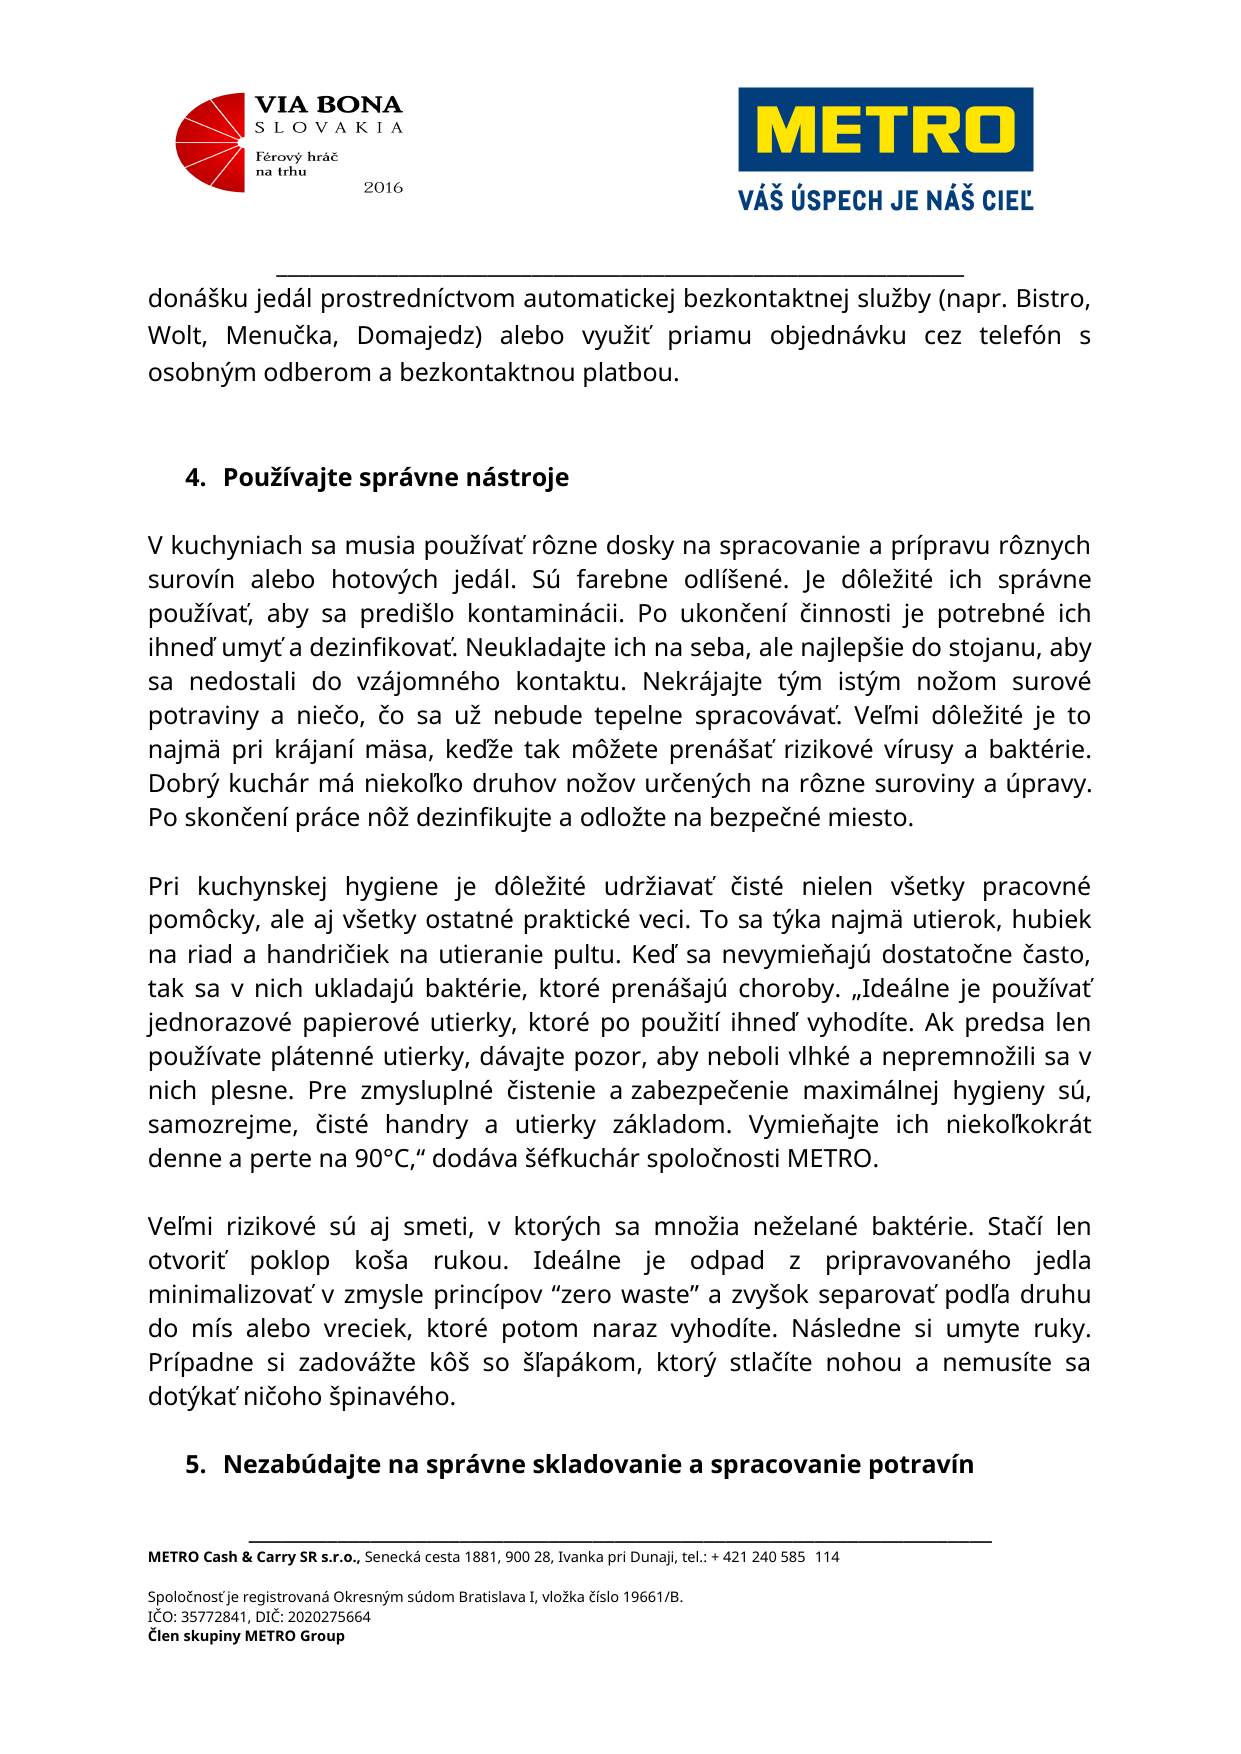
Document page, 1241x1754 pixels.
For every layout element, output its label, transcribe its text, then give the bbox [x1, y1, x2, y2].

picture [678, 39, 1093, 258]
text V kuchyniach sa musia používať rôzne dosky na spracovanie a prípravu rôznych surovín alebo hotových jedál. Sú farebne odlíšené. Je dôležité ich správne používať, aby sa predišlo kontaminácii. Po ukončení činnosti je potrebné ich ihneď umyť a dezinfikovať. Neukladajte ich na seba, ale najlepšie do stojanu, aby sa nedostali do vzájomného kontaktu. Nekrájajte tým istým nožom surové potraviny a niečo, čo sa už nebude tepelne spracovávať. Veľmi dôležité je to najmä pri krájaní mäsa, keďže tak môžete prenášať rizikové vírusy a baktérie. Dobrý kuchár má niekoľko druhov nožov určených na rôzne suroviny a úpravy. Po skončení práce nôž dezinfikujte a odložte na bezpečné miesto. [148, 527, 1093, 834]
list Používajte správne nástroje [185, 459, 1093, 493]
text Veľmi rizikové sú aj smeti, v ktorých sa množia neželané baktérie. Stačí len otvoriť poklop koša rukou. Ideálne je odpad z pripravovaného jedla minimalizovať v zmysle princípov “zero waste” a zvyšok separovať podľa druhu do mís alebo vreciek, ktoré potom naraz vyhodíte. Následne si umyte ruky. Prípadne si zadovážte kôš so šľapákom, ktorý stlačíte nohou a nemusíte sa dotýkať ničoho špinavého. [148, 1209, 1093, 1413]
picture [147, 73, 447, 213]
text Pri kuchynskej hygiene je dôležité udržiavať čisté nielen všetky pracovné pomôcky, ale aj všetky ostatné praktické veci. To sa týka najmä utierok, hubiek na riad a handričiek na utieranie pultu. Keď sa nevymieňajú dostatočne často, tak sa v nich ukladajú baktérie, ktoré prenášajú choroby. „Ideálne je používať jednorazové papierové utierky, ktoré po použití ihneď vyhodíte. Ak predsa len používate plátenné utierky, dávajte pozor, aby neboli vlhké a nepremnožili sa v nich plesne. Pre zmysluplné čistenie a zabezpečenie maximálnej hygieny sú, samozrejme, čisté handry a utierky základom. Vymieňajte ich niekoľkokrát denne a perte na 90°C,“ dodáva šéfkuchár spoločnosti METRO. [148, 868, 1093, 1175]
list Nezabúdajte na správne skladovanie a spracovanie potravín [185, 1447, 1093, 1481]
